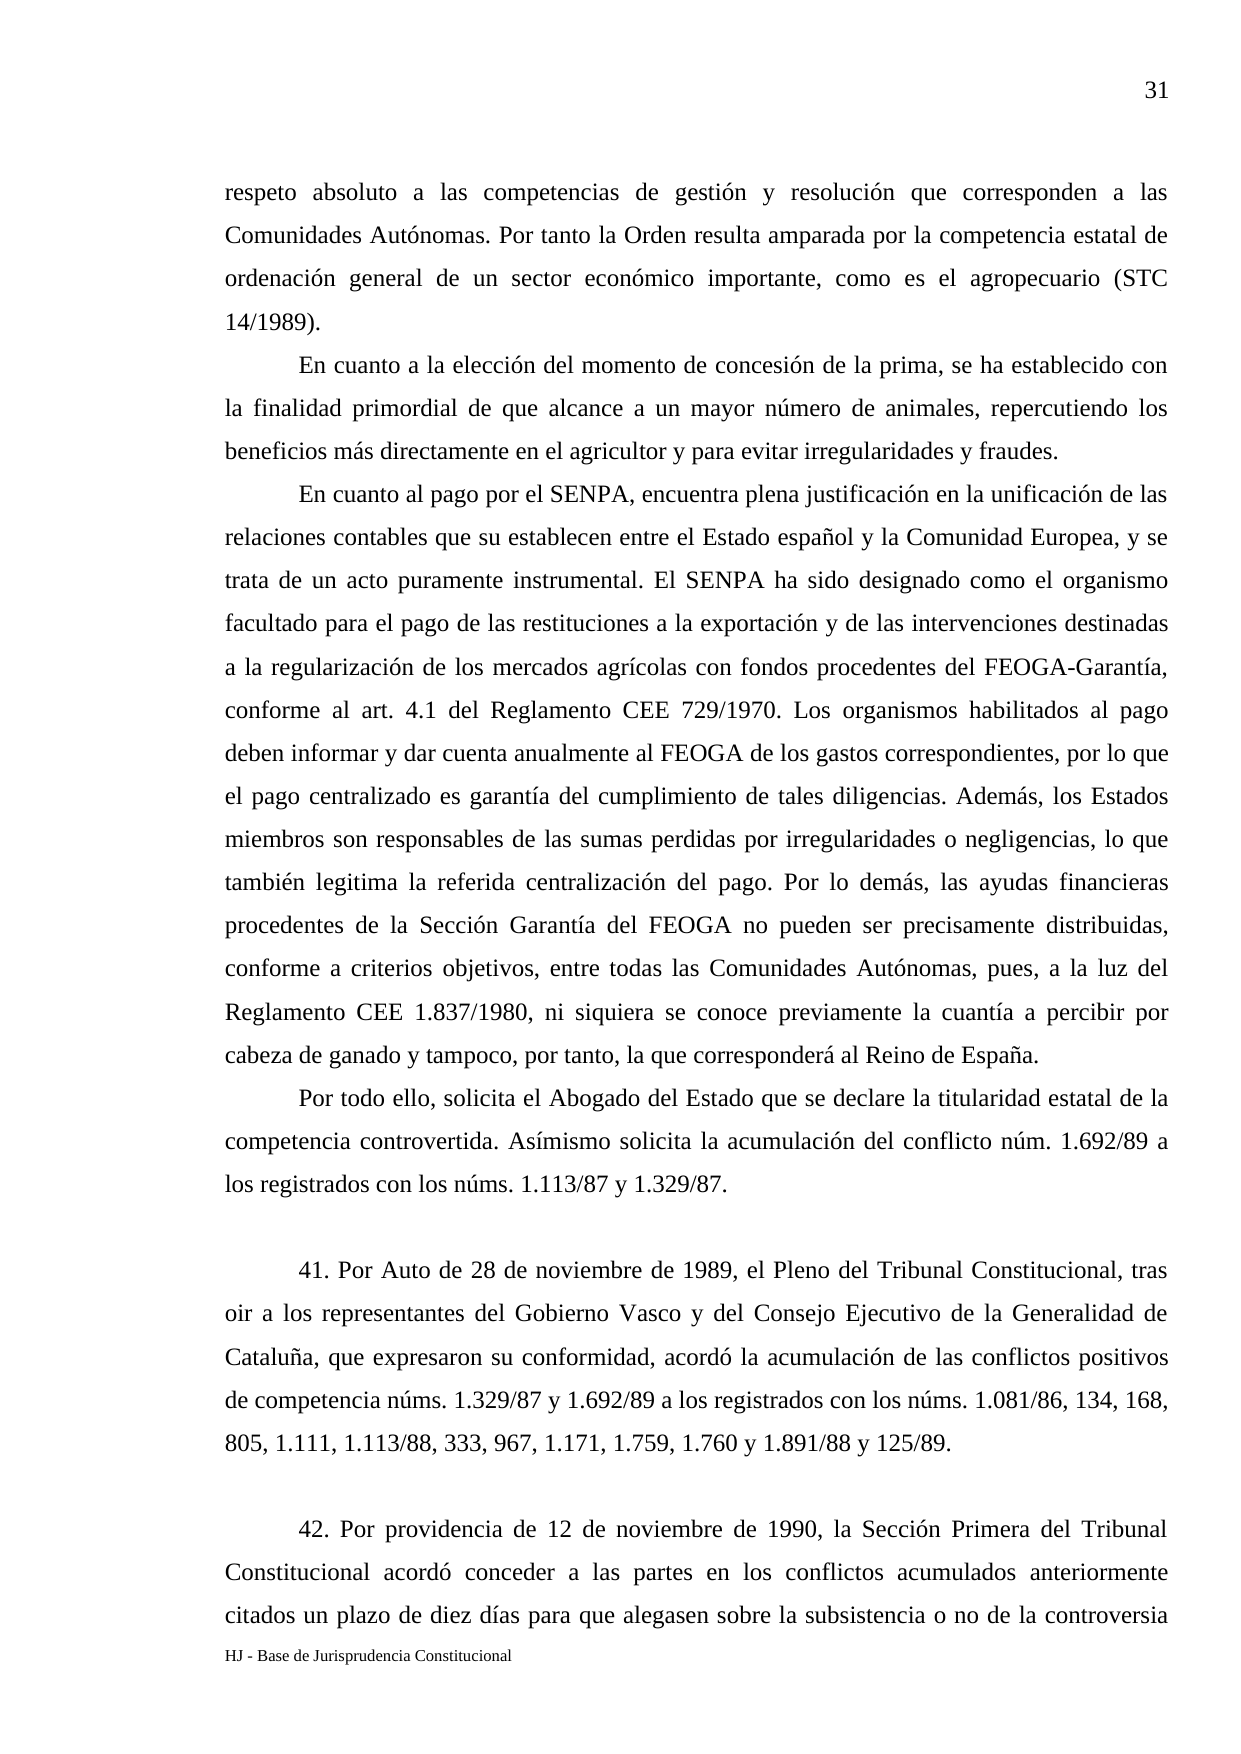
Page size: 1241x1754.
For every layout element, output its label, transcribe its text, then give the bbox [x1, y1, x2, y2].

text En cuanto al pago por el SENPA, encuentra plena justificación en la unificación de las relaciones contables que su establecen entre el Estado español y la Comunidad Europea, y se trata de un acto puramente instrumental. El SENPA ha sido designado como el organismo facultado para el pago de las restituciones a la exportación y de las intervenciones destinadas a la regularización de los mercados agrícolas con fondos procedentes del FEOGA-Garantía, conforme al art. 4.1 del Reglamento CEE 729/1970. Los organismos habilitados al pago deben informar y dar cuenta anualmente al FEOGA de los gastos correspondientes, por lo que el pago centralizado es garantía del cumplimiento de tales diligencias. Además, los Estados miembros son responsables de las sumas perdidas por irregularidades o negligencias, lo que también legitima la referida centralización del pago. Por lo demás, las ayudas financieras procedentes de la Sección Garantía del FEOGA no pueden ser precisamente distribuidas, conforme a criterios objetivos, entre todas las Comunidades Autónomas, pues, a la luz del Reglamento CEE 1.837/1980, ni siquiera se conoce previamente la cuantía a percibir por cabeza de ganado y tampoco, por tanto, la que corresponderá al Reino de España. [224, 479, 1169, 1068]
text Por todo ello, solicita el Abogado del Estado que se declare la titularidad estatal de la competencia controvertida. Asímismo solicita la acumulación del conflicto núm. 1.692/89 a los registrados con los núms. 1.113/87 y 1.329/87. [224, 1083, 1169, 1198]
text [224, 1514, 1169, 1629]
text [224, 177, 1169, 335]
text En cuanto a la elección del momento de concesión de la prima, se ha establecido con la finalidad primordial de que alcance a un mayor número de animales, repercutiendo los beneficios más directamente en el agricultor y para evitar irregularidades y fraudes. [224, 350, 1169, 465]
text 41. Por Auto de 28 de noviembre de 1989, el Pleno del Tribunal Constitucional, tras oir a los representantes del Gobierno Vasco y del Consejo Ejecutivo de la Generalidad de Cataluña, que expresaron su conformidad, acordó la acumulación de las conflictos positivos de competencia núms. 1.329/87 y 1.692/89 a los registrados con los núms. 1.081/86, 134, 168, 805, 1.111, 1.113/88, 333, 967, 1.171, 1.759, 1.760 y 1.891/88 y 125/89. [224, 1255, 1169, 1457]
